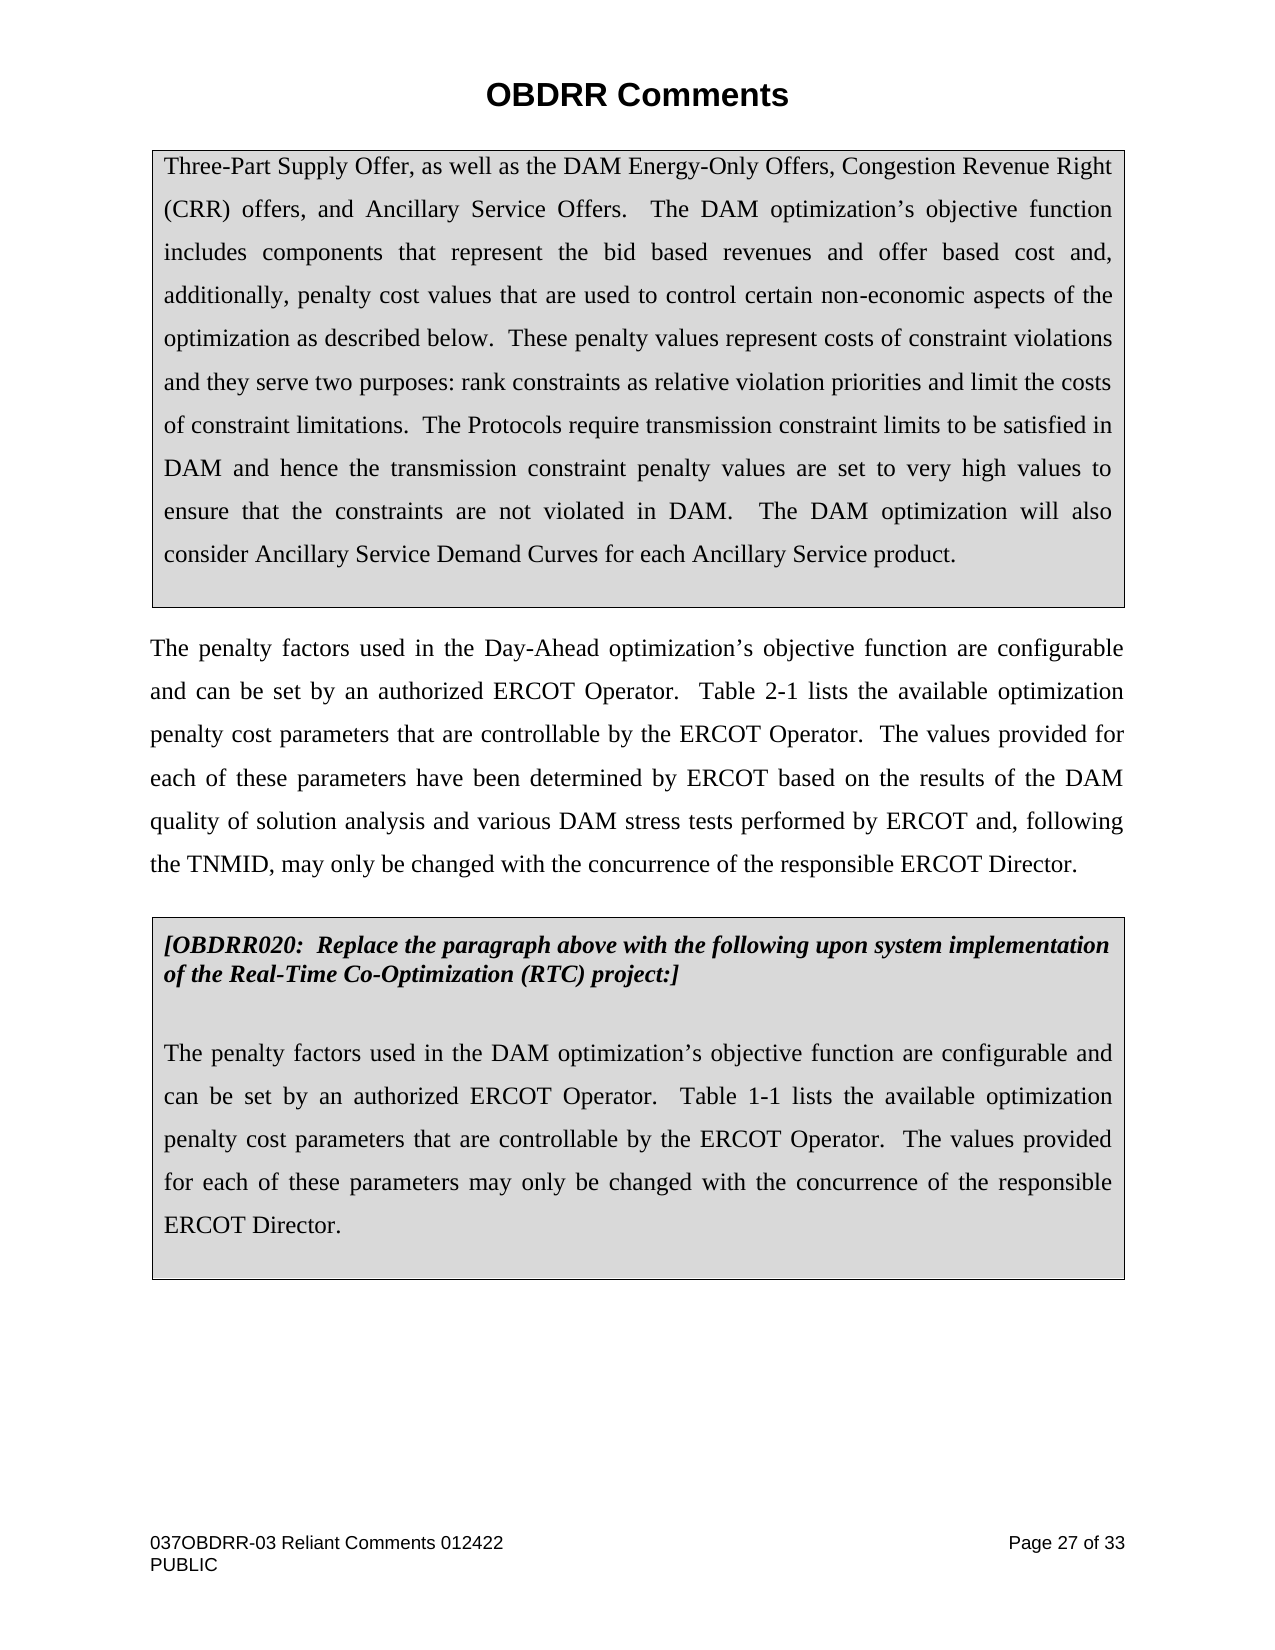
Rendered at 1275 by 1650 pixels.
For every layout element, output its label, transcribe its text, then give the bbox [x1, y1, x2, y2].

table_header [OBDRR020: Replace the paragraph above with the following upon system implementation of the Real-Time Co-Optimization (RTC) project:] The penalty factors used in the DAM optimization’s objective function are configurable and can be set by an authorized ERCOT Operator. Table 1-1 lists the available optimization penalty cost parameters that are controllable by the ERCOT Operator. The values provided for each of these parameters may only be changed with the concurrence of the responsible ERCOT Director. [153, 918, 1124, 1278]
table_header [153, 151, 1124, 607]
text The penalty factors used in the Day-Ahead optimization’s objective function are configurable and can be set by an authorized ERCOT Operator. Table 2-1 lists the available optimization penalty cost parameters that are controllable by the ERCOT Operator. The values provided for each of these parameters have been determined by ERCOT based on the results of the DAM quality of solution analysis and various DAM stress tests performed by ERCOT and, following the TNMID, may only be changed with the concurrence of the responsible ERCOT Director. [150, 633, 1125, 878]
